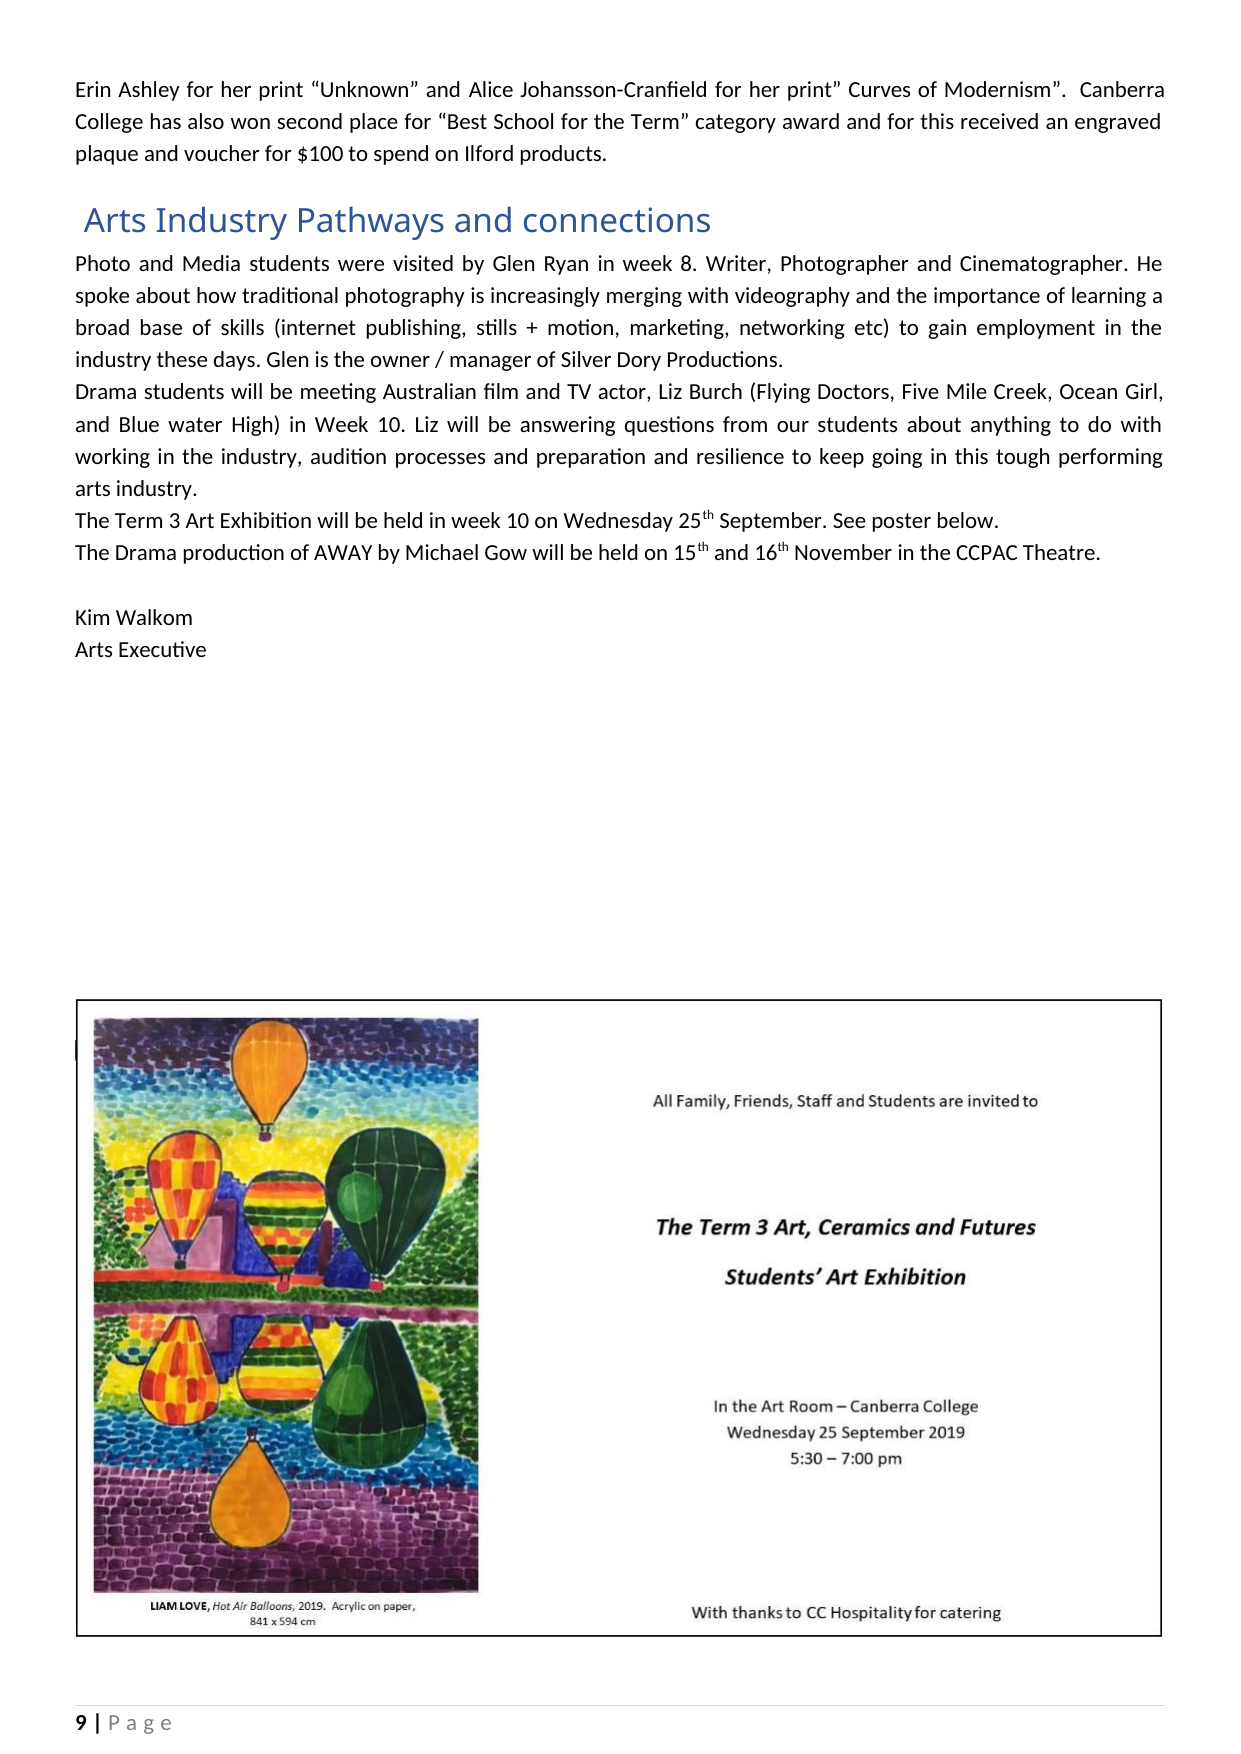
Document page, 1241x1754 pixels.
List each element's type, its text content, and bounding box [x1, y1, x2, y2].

text Drama students will be meeting Australian film and TV actor, Liz Burch (Flying Doctors, Five Mile Creek, Ocean Girl, and Blue water High) in Week 10. Liz will be answering questions from our students about anything to do with working in the industry, audition processes and preparation and resilience to keep going in this tough performing arts industry. [75, 377, 1165, 502]
text The Drama production of AWAY by Michael Gow will be held on 15th and 16th November in the CCPAC Theatre. [75, 538, 1165, 566]
text The Term 3 Art Exhibition will be held in week 10 on Wednesday 25th September. See poster below. [75, 506, 1165, 534]
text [75, 75, 1165, 167]
subtitle Arts Industry Pathways and connections [75, 197, 1165, 242]
picture [73, 997, 1165, 1639]
text Arts Executive [75, 635, 1165, 663]
text Photo and Media students were visited by Glen Ryan in week 8. Writer, Photographer and Cinematographer. He spoke about how traditional photography is increasingly merging with videography and the importance of learning a broad base of skills (internet publishing, stills + motion, marketing, networking etc) to gain employment in the industry these days. Glen is the owner / manager of Silver Dory Productions. [75, 249, 1165, 373]
text Kim Walkom [75, 603, 1165, 631]
